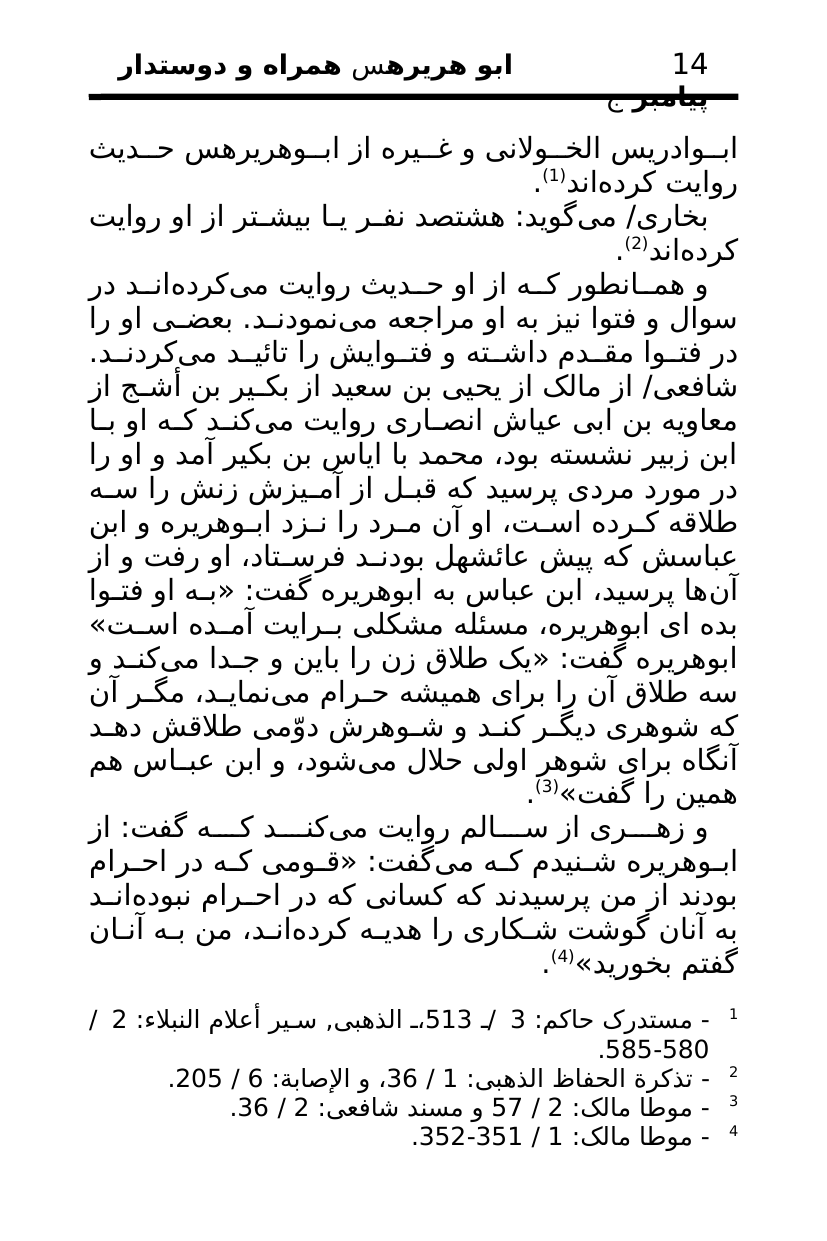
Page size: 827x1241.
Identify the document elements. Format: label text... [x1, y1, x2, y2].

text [89, 132, 738, 199]
text و زهری از سالم روایت می‌کند که گفت: از ابوهریره شنیدم که می‌گفت: «قومی که در احرام بودند از من پرسیدند که کسانی که در احرام نبوده‌اند به آنان گوشت شکاری را هدیه کرده‌اند، من به آنان گفتم بخورید»(). [89, 811, 738, 981]
text بخاری/ می‌گوید: هشتصد نفر یا بیشتر از او روایت کرده‌اند(). [89, 199, 738, 267]
text و همانطور که از او حدیث روایت می‌کرده‌اند در سوال و فتوا نیز به او مراجعه می‌نمودند. بعضی او را در فتوا مقدم داشته و فتوایش را تائید می‌کردند. شافعی/ از مالک از یحیی بن سعید از بکیر بن أشج از معاویه بن ابی عیاش انصاری روایت می‌کند که او با ابن زبیر نشسته بود، محمد با ایاس بن بکیر آمد و او را در مورد مردی پرسید که قبل از آمیزش زنش را سه طلاقه کرده است، او آن مرد را نزد ابوهریره و ابن عباسش که پیش عائشهل بودند فرستاد، او رفت و از آن‌ها پرسید، ابن عباس به ابوهریره گفت: «به او فتوا بده ای ابوهریره، مسئله مشکلی برایت آمده است» ابوهریره گفت: «یک طلاق زن را باین و جدا می‌کند و سه طلاق آن را برای همیشه حرام می‌نماید، مگر آن که شوهری دیگر کند و شوهرش دوّمی طلاقش دهد آنگاه برای شوهر اولی حلال می‌شود، و ابن عباس هم همین را گفت»(). [89, 267, 738, 811]
